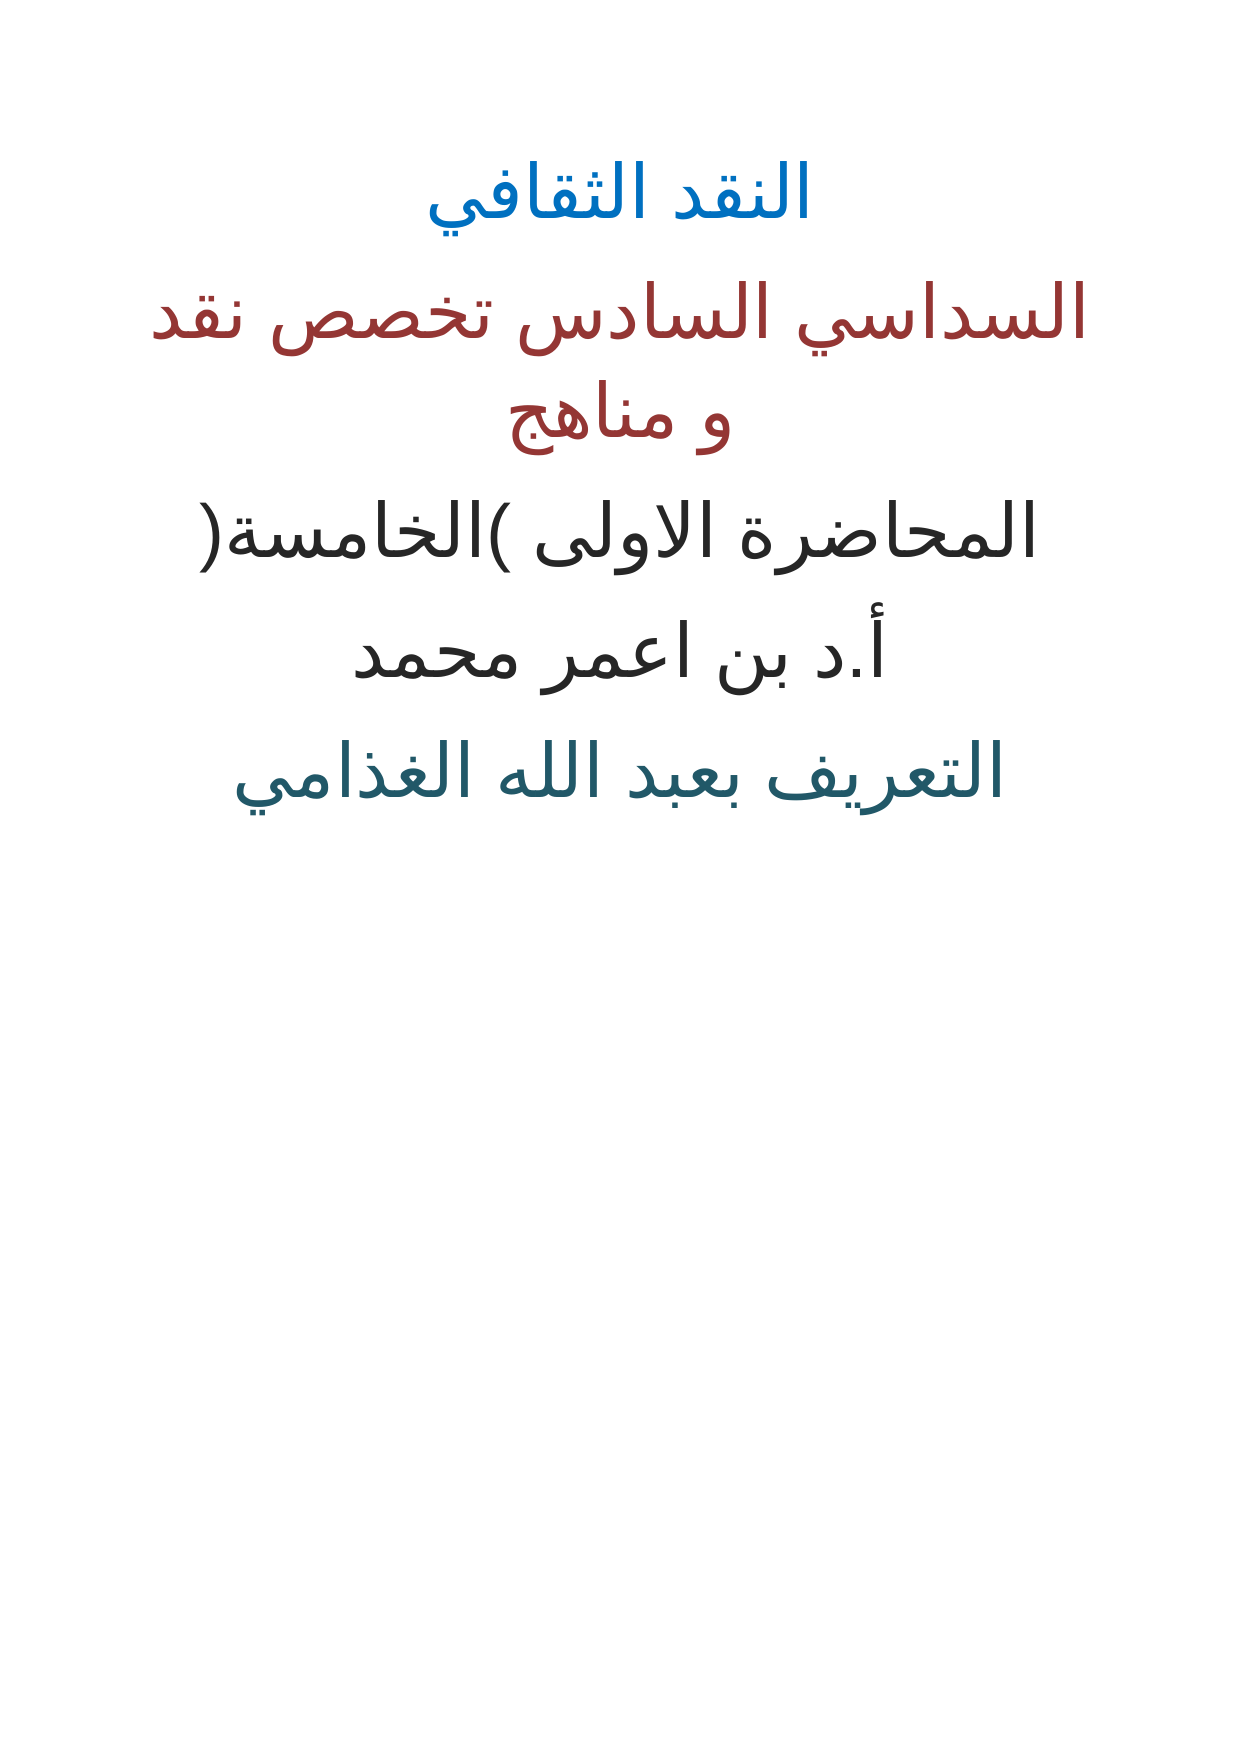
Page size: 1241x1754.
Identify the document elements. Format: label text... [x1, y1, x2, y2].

text التعريف بعبد الله الغذامي [148, 727, 1093, 813]
text النقد الثقافي [148, 148, 1093, 234]
text السداسي السادس تخصص نقد و مناهج [148, 268, 1093, 453]
text أ.د بن اعمر محمد [148, 607, 1093, 693]
text المحاضرة الاولى )الخامسة( [148, 487, 1093, 573]
